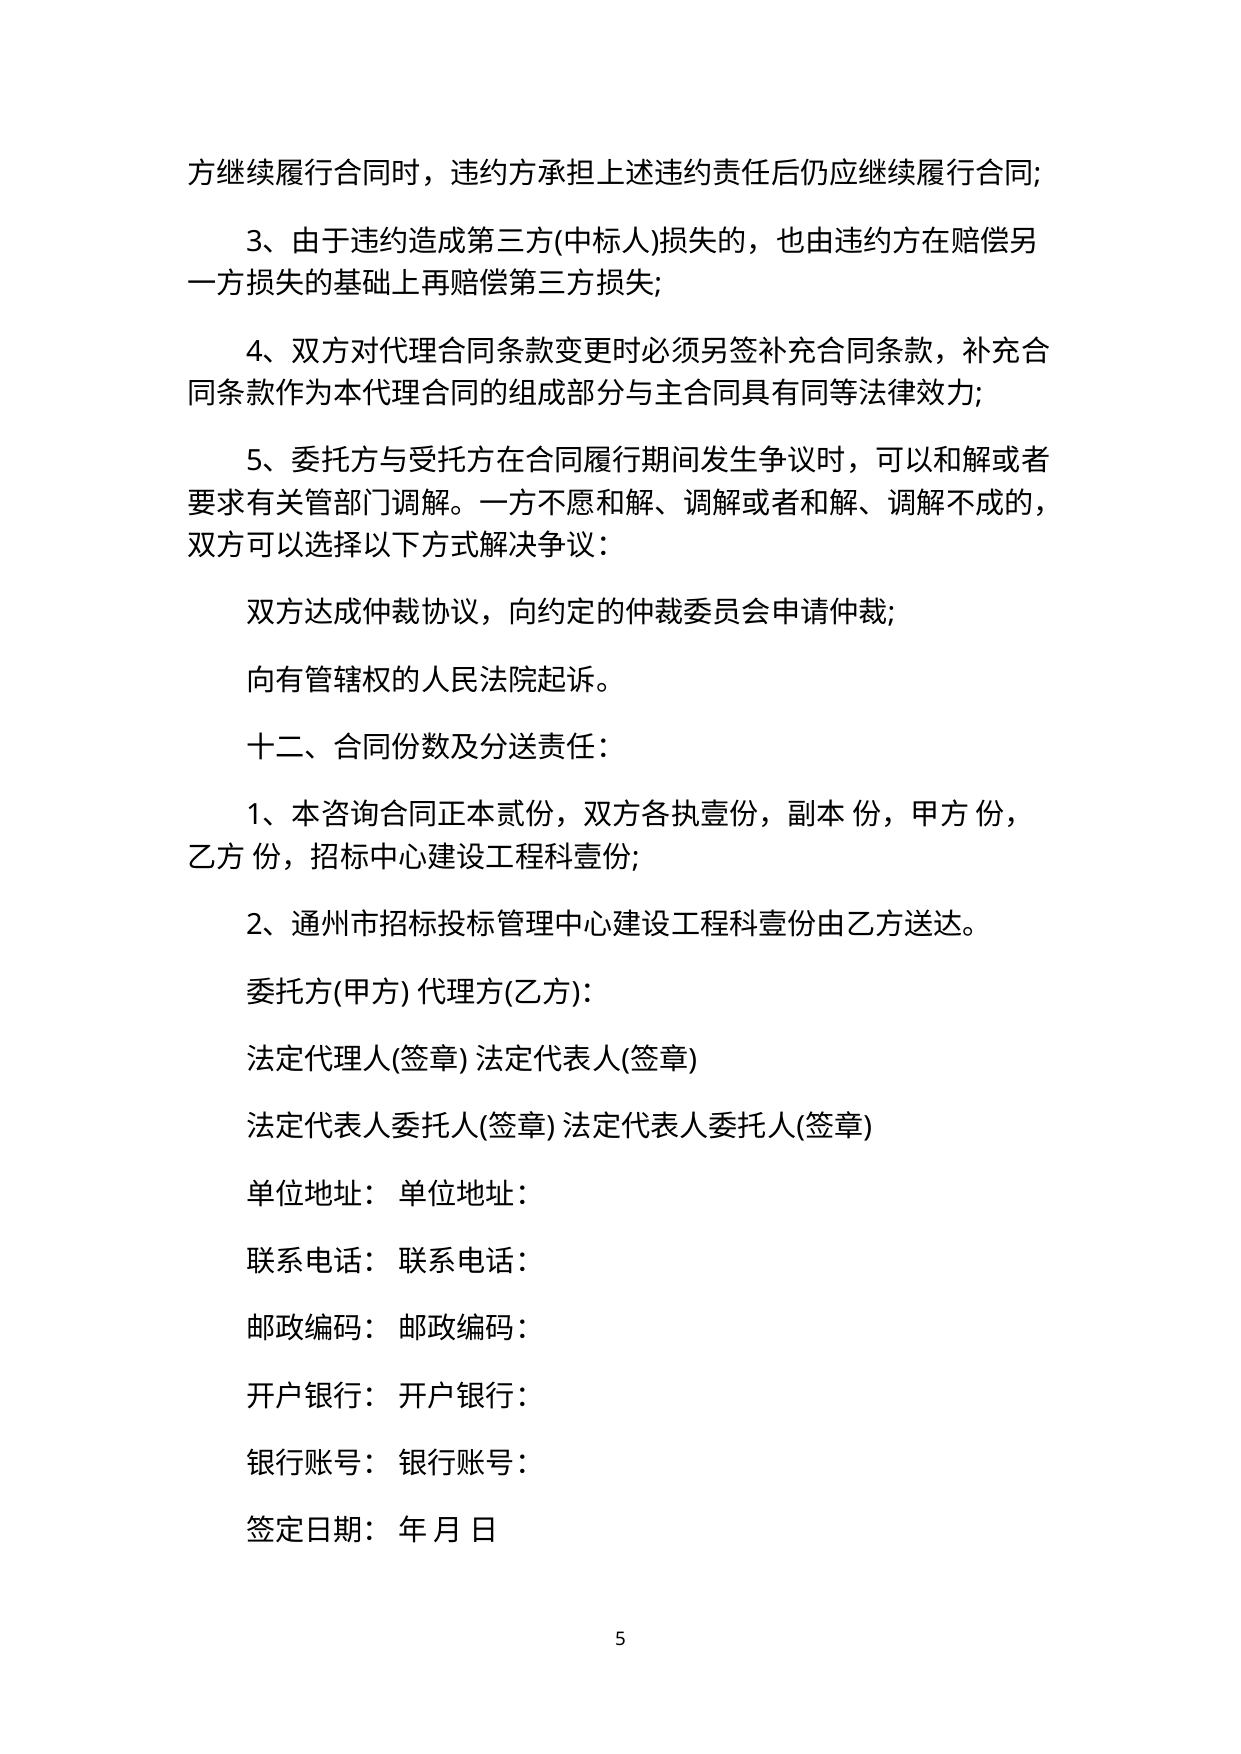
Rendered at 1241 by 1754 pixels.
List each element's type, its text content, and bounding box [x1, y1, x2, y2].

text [187, 150, 1053, 192]
text 单位地址： 单位地址： [187, 1170, 1053, 1213]
text 法定代理人(签章) 法定代表人(签章) [187, 1036, 1053, 1078]
text 银行账号： 银行账号： [187, 1439, 1053, 1482]
text 十二、合同份数及分送责任： [187, 724, 1053, 766]
text 邮政编码： 邮政编码： [187, 1305, 1053, 1347]
text 双方达成仲裁协议，向约定的仲裁委员会申请仲裁; [187, 589, 1053, 631]
text 2、通州市招标投标管理中心建设工程科壹份由乙方送达。 [187, 901, 1053, 943]
text 4、双方对代理合同条款变更时必须另签补充合同条款，补充合同条款作为本代理合同的组成部分与主合同具有同等法律效力; [187, 327, 1053, 412]
text 法定代表人委托人(签章) 法定代表人委托人(签章) [187, 1103, 1053, 1145]
text 3、由于违约造成第三方(中标人)损失的，也由违约方在赔偿另一方损失的基础上再赔偿第三方损失; [187, 217, 1053, 302]
text 5、委托方与受托方在合同履行期间发生争议时，可以和解或者要求有关管部门调解。一方不愿和解、调解或者和解、调解不成的，双方可以选择以下方式解决争议： [187, 437, 1053, 564]
text 开户银行： 开户银行： [187, 1372, 1053, 1414]
text 联系电话： 联系电话： [187, 1238, 1053, 1280]
text 委托方(甲方) 代理方(乙方)： [187, 968, 1053, 1011]
text 签定日期： 年 月 日 [187, 1507, 1053, 1549]
text 向有管辖权的人民法院起诉。 [187, 656, 1053, 699]
text 1、本咨询合同正本贰份，双方各执壹份，副本 份，甲方 份，乙方 份，招标中心建设工程科壹份; [187, 791, 1053, 876]
